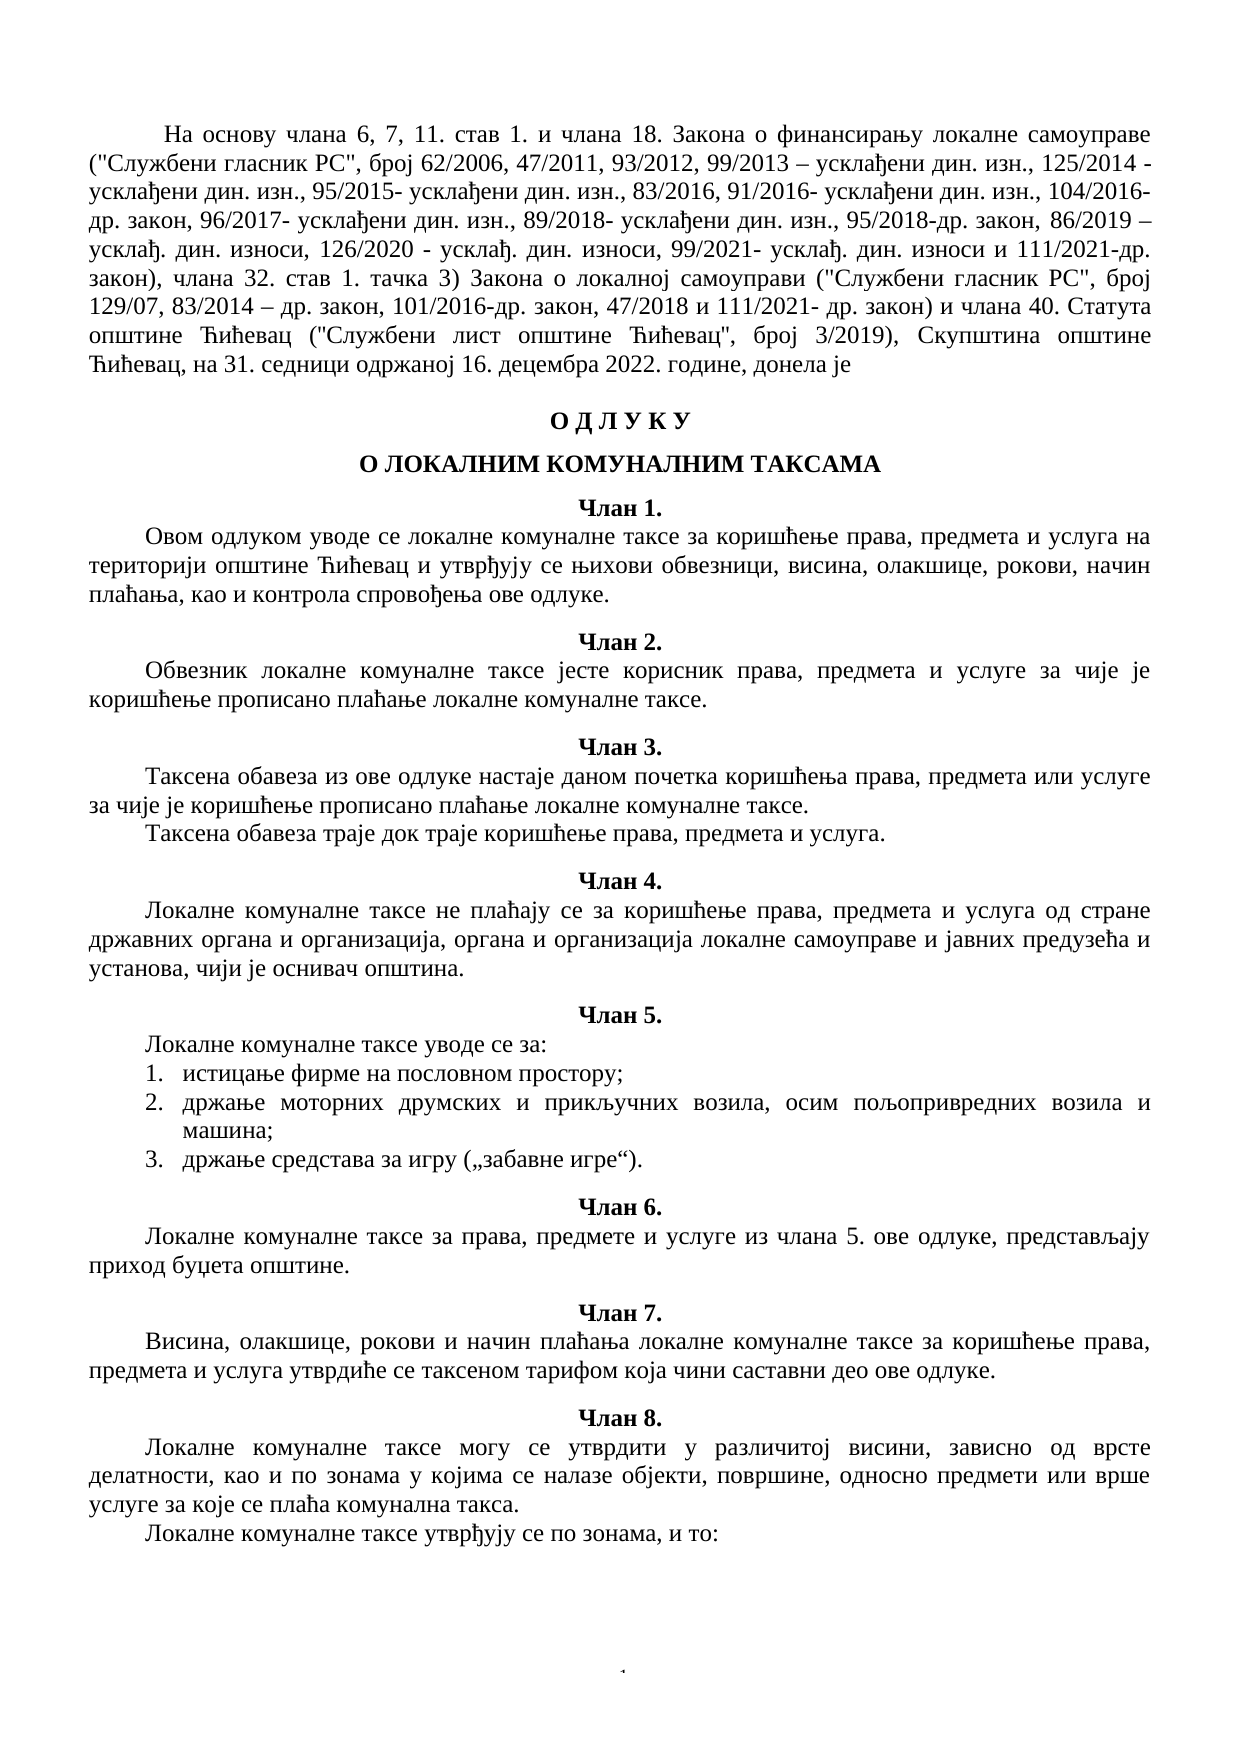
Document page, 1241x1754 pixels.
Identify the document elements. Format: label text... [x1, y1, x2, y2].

text Члан 2. [89, 627, 1152, 656]
subtitle Члан 8. [89, 1403, 1152, 1432]
list држање средстава за игру („забавне игре“). [145, 1144, 1152, 1173]
text Члан 1. [89, 493, 1152, 521]
text Члан 5. [89, 1001, 1152, 1029]
text Таксена обавеза из ове одлуке настаје даном почетка коришћења права, предмета или услуге за чије је коришћење прописано плаћање локалне комуналне таксе. [89, 761, 1152, 818]
subtitle Локалне комуналне таксе утврђују се по зонама, и то: [89, 1518, 1152, 1547]
text Члан 4. [89, 866, 1152, 895]
list истицање фирме на пословном простору; [145, 1058, 1152, 1087]
subtitle Локалне комуналне таксе могу се утврдити у различитој висини, зависно од врсте делатности, као и по зонама у којима се налазе објекти, површине, односно предмети или врше услуге за које се плаћа комунална такса. [89, 1432, 1152, 1518]
list држање моторних друмских и прикључних возила, осим пољопривредних возила и машина; [145, 1087, 1152, 1144]
text Локалне комуналне таксе за права, предмете и услуге из члана 5. ове одлуке, представљају приход буџета општине. [89, 1221, 1152, 1278]
text Локалне комуналне таксе уводе се за: [89, 1029, 1152, 1058]
text Обвезник локалне комуналне таксе јесте корисник права, предмета и услуге за чије је коришћење прописано плаћање локалне комуналне таксе. [89, 656, 1152, 713]
text Члан 7. [89, 1298, 1152, 1326]
text Таксена обавеза траје док траје коришћење права, предмета и услуга. [89, 818, 1152, 847]
text На основу члана 6, 7, 11. став 1. и члана 18. Закона о финансирању локалне самоуправе ("Службени гласник РС", број 62/2006, 47/2011, 93/2012, 99/2013 – усклађени дин. изн., 125/2014 - усклађени дин. изн., 95/2015- усклађени дин. изн., 83/2016, 91/2016- усклађени дин. изн., 104/2016- др. закон, 96/2017- усклађени дин. изн., 89/2018- усклађени дин. изн., 95/2018-др. закон, 86/2019 – усклађ. дин. износи, 126/2020 - усклађ. дин. износи, 99/2021- усклађ. дин. износи и 111/2021-др. закон), члана 32. став 1. тачка 3) Закона о локалној самоуправи ("Службени гласник РС", број 129/07, 83/2014 – др. закон, 101/2016-др. закон, 47/2018 и 111/2021- др. закон) и члана 40. Статута општине Ћићевац (''Службени лист општине Ћићевац'', број 3/2019), Скупштина општине Ћићевац, на 31. седници одржаној 16. децембра 2022. године, донела је [89, 119, 1152, 291]
text На основу члана 6, 7, 11. став 1. и члана 18. Закона о финансирању локалне самоуправе ("Службени гласник РС", број 62/2006, 47/2011, 93/2012, 99/2013 – усклађени дин. изн., 125/2014 - усклађени дин. изн., 95/2015- усклађени дин. изн., 83/2016, 91/2016- усклађени дин. изн., 104/2016- др. закон, 96/2017- усклађени дин. изн., 89/2018- усклађени дин. изн., 95/2018-др. закон, 86/2019 – усклађ. дин. износи, 126/2020 - усклађ. дин. износи, 99/2021- усклађ. дин. износи и 111/2021-др. закон), члана 32. став 1. тачка 3) Закона о локалној самоуправи ("Службени гласник РС", број 129/07, 83/2014 – др. закон, 101/2016-др. закон, 47/2018 и 111/2021- др. закон) и члана 40. Статута општине Ћићевац (''Службени лист општине Ћићевац'', број 3/2019), Скупштина општине Ћићевац, на 31. седници одржаној 16. децембра 2022. године, донела је [89, 291, 1152, 378]
text Висина, олакшице, рокови и начин плаћања локалне комуналне таксе за коришћење права, предмета и услуга утврдиће се таксеном тарифом која чини саставни део ове одлуке. [89, 1326, 1152, 1384]
text Члан 3. [89, 732, 1152, 761]
text О ЛОКАЛНИМ КОМУНАЛНИМ ТАКСАМА [89, 449, 1152, 478]
text Овом одлуком уводе се локалне комуналне таксе за коришћење права, предмета и услуга на територији општине Ћићевац и утврђују се њихови обвезници, висина, олакшице, рокови, начин плаћања, као и контрола спровођења ове одлуке. [89, 521, 1152, 608]
text Локалне комуналне таксе не плаћају се за коришћење права, предмета и услуга од стране државних органа и организација, органа и организација локалне самоуправе и јавних предузећа и установа, чији је оснивач општина. [89, 895, 1152, 981]
text О Д Л У К У [89, 406, 1152, 435]
text Члан 6. [89, 1192, 1152, 1221]
